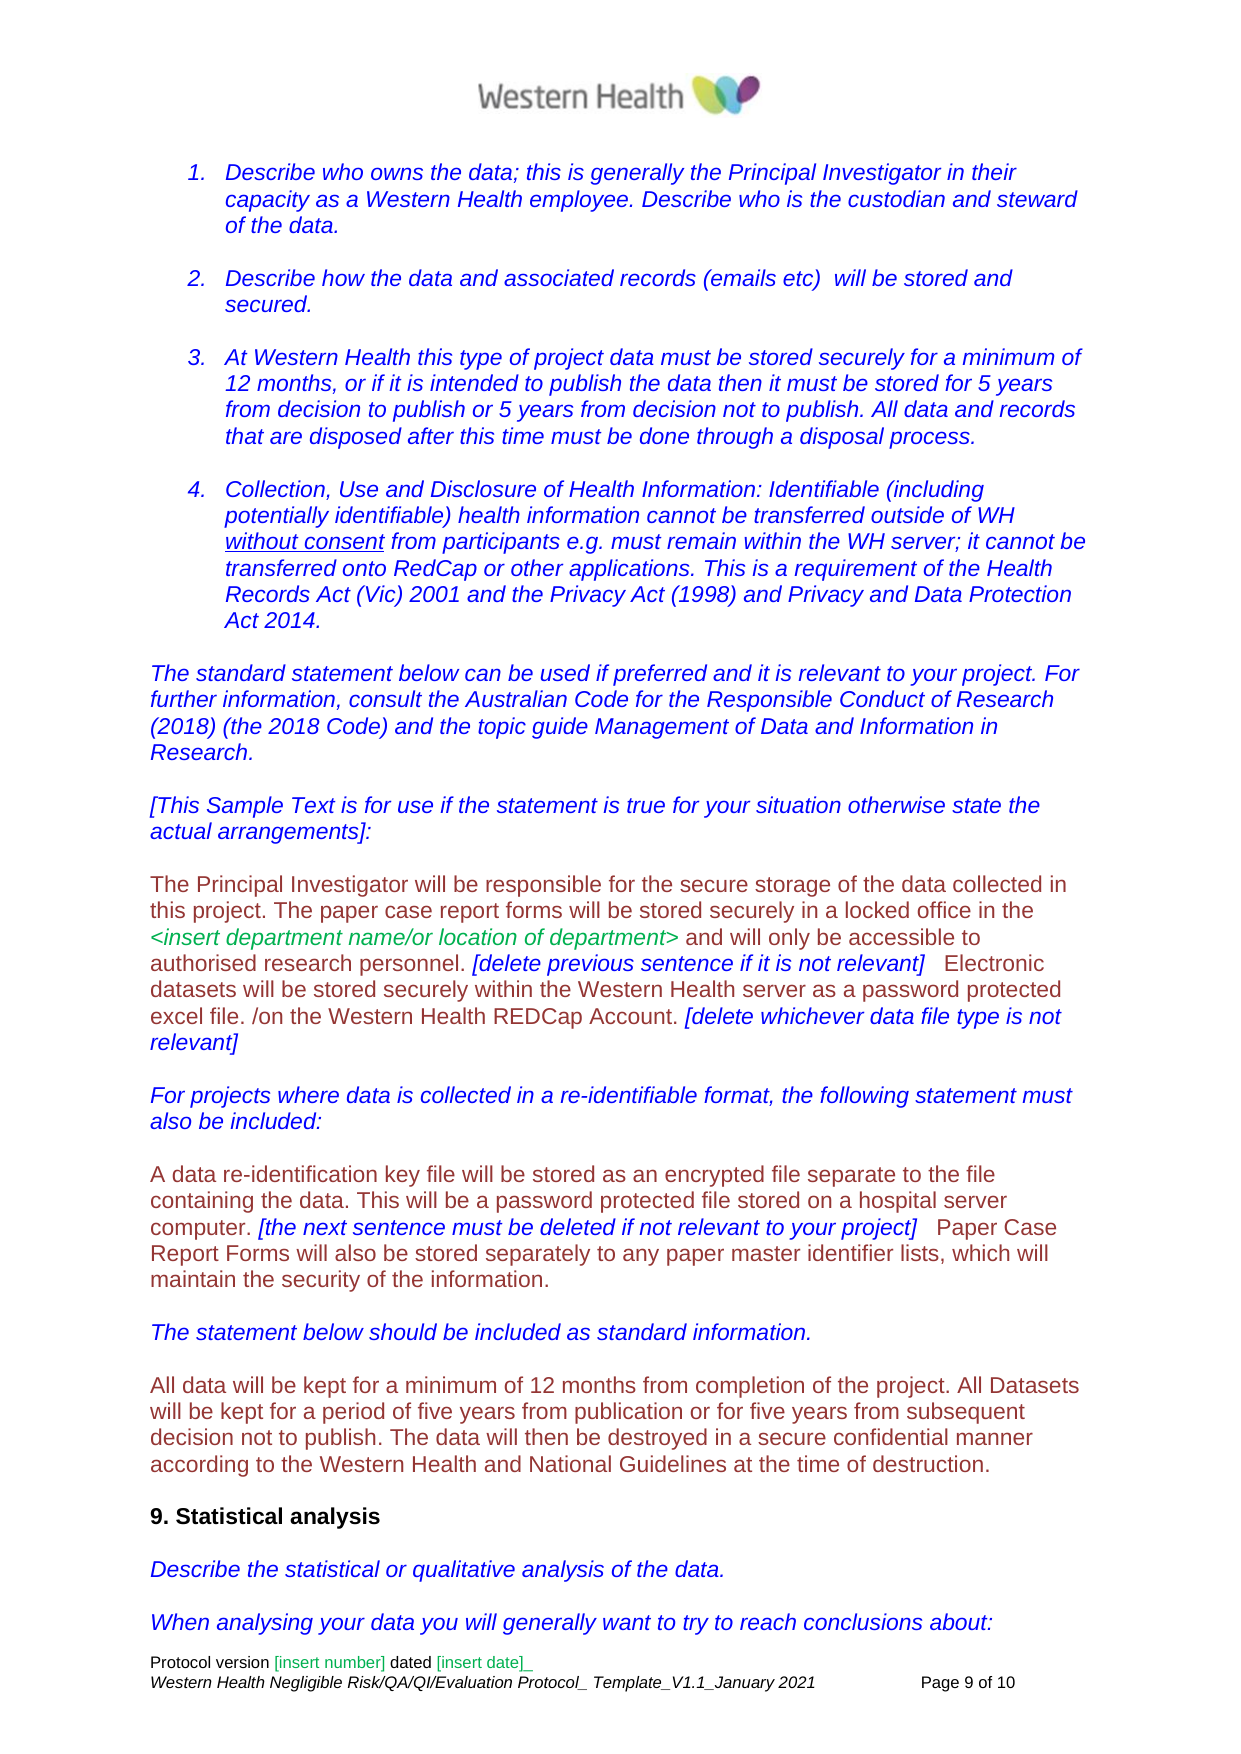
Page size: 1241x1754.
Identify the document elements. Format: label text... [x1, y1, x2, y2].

list At Western Health this type of project data must be stored securely for a minimum of 12 months, or if it is intended to publish the data then it must be stored for 5 years from decision to publish or 5 years from decision not to publish. All data and records that are disposed after this time must be done through a disposal process. [187, 344, 1090, 449]
picture [477, 73, 763, 118]
text [This Sample Text is for use if the statement is true for your situation otherwise state the actual arrangements]: [150, 792, 1090, 844]
text For projects where data is collected in a re-identifiable format, the following statement must also be included: [150, 1082, 1090, 1134]
list Describe who owns the data; this is generally the Principal Investigator in their capacity as a Western Health employee. Describe who is the custodian and steward of the data. [187, 159, 1090, 238]
list Describe how the data and associated records (emails etc) will be stored and secured. [187, 265, 1090, 317]
text The Principal Investigator will be responsible for the secure storage of the data collected in this project. The paper case report forms will be stored securely in a locked office in the <insert department name/or location of department> and will only be accessible to authorised research personnel. [delete previous sentence if it is not relevant] Electronic datasets will be stored securely within the Western Health server as a password protected excel file. /on the Western Health REDCap Account. [delete whichever data file type is not relevant] [150, 871, 1090, 1055]
text When analysing your data you will generally want to try to reach conclusions about: [150, 1609, 1090, 1635]
text A data re-identification key file will be stored as an encrypted file separate to the file containing the data. This will be a password protected file stored on a hospital server computer. [the next sentence must be deleted if not relevant to your project] Paper Case Report Forms will also be stored separately to any paper master identifier lists, which will maintain the security of the information. [150, 1161, 1090, 1292]
subtitle 9. Statistical analysis [150, 1503, 1090, 1530]
text The statement below should be included as standard information. [150, 1319, 1090, 1345]
text Describe the statistical or qualitative analysis of the data. [150, 1556, 1090, 1582]
text All data will be kept for a minimum of 12 months from completion of the project. All Datasets will be kept for a period of five years from publication or for five years from subsequent decision not to publish. The data will then be destroyed in a secure confidential manner according to the Western Health and National Guidelines at the time of destruction. [150, 1372, 1090, 1477]
text The standard statement below can be used if preferred and it is relevant to your project. For further information, consult the Australian Code for the Responsible Conduct of Research (2018) (the 2018 Code) and the topic guide Management of Data and Information in Research. [150, 660, 1090, 765]
list Collection, Use and Disclosure of Health Information: Identifiable (including potentially identifiable) health information cannot be transferred outside of WH without consent from participants e.g. must remain within the WH server; it cannot be transferred onto RedCap or other applications. This is a requirement of the Health Records Act (Vic) 2001 and the Privacy Act (1998) and Privacy and Data Protection Act 2014. [187, 476, 1090, 634]
